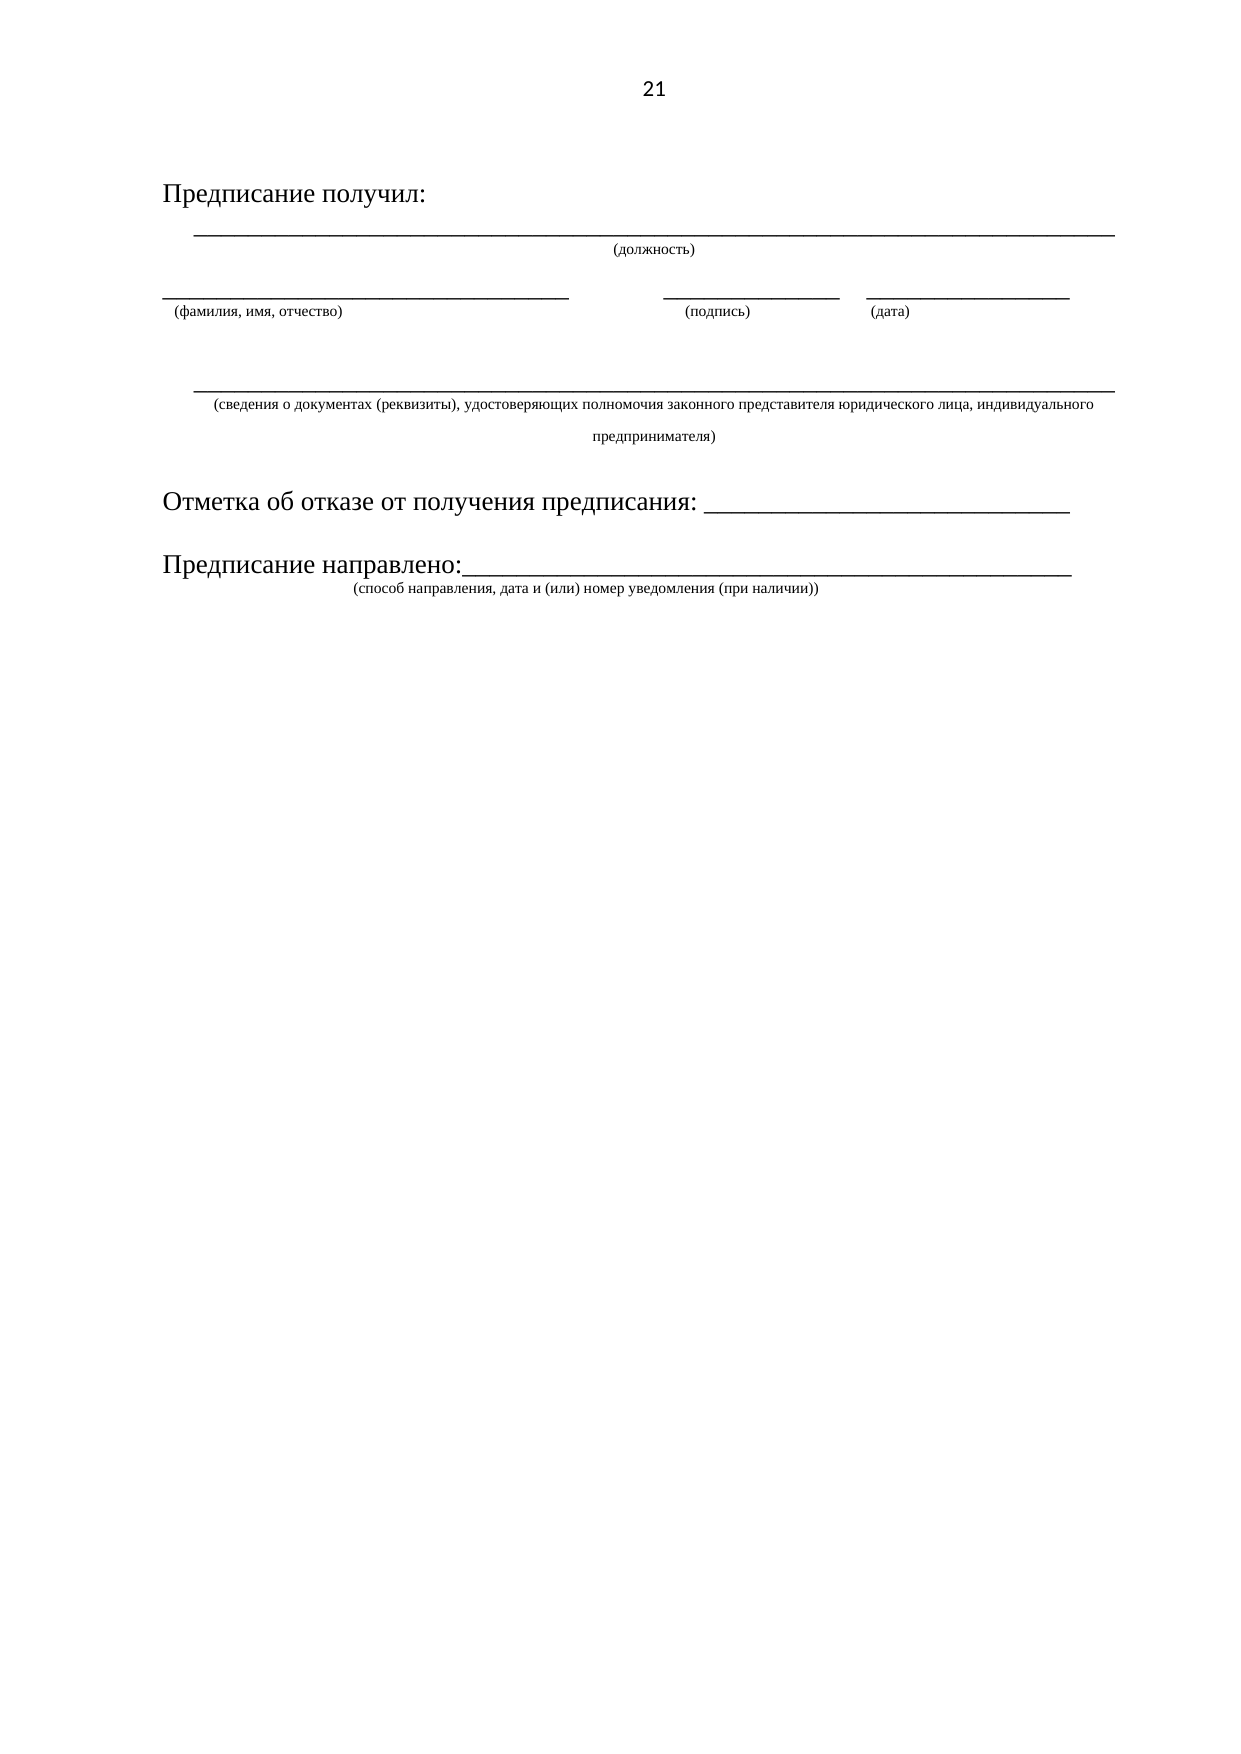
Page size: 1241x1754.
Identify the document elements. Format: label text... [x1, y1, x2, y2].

text ____________________________________________________________________ [162, 364, 1146, 395]
text ______________________________ _____________ _______________ [162, 271, 1146, 302]
text (фамилия, имя, отчество) (подпись) (дата) [162, 302, 1146, 333]
text (сведения о документах (реквизиты), удостоверяющих полномочия законного представителя юридического лица, индивидуального предпринимателя) [162, 395, 1146, 457]
text Предписание направлено:_____________________________________________ [162, 548, 1146, 579]
text Предписание получил: [162, 177, 1146, 208]
text ____________________________________________________________________ (должность) [162, 208, 1146, 271]
text Отметка об отказе от получения предписания: ___________________________ [162, 486, 1146, 517]
text (способ направления, дата и (или) номер уведомления (при наличии)) [162, 579, 1146, 610]
